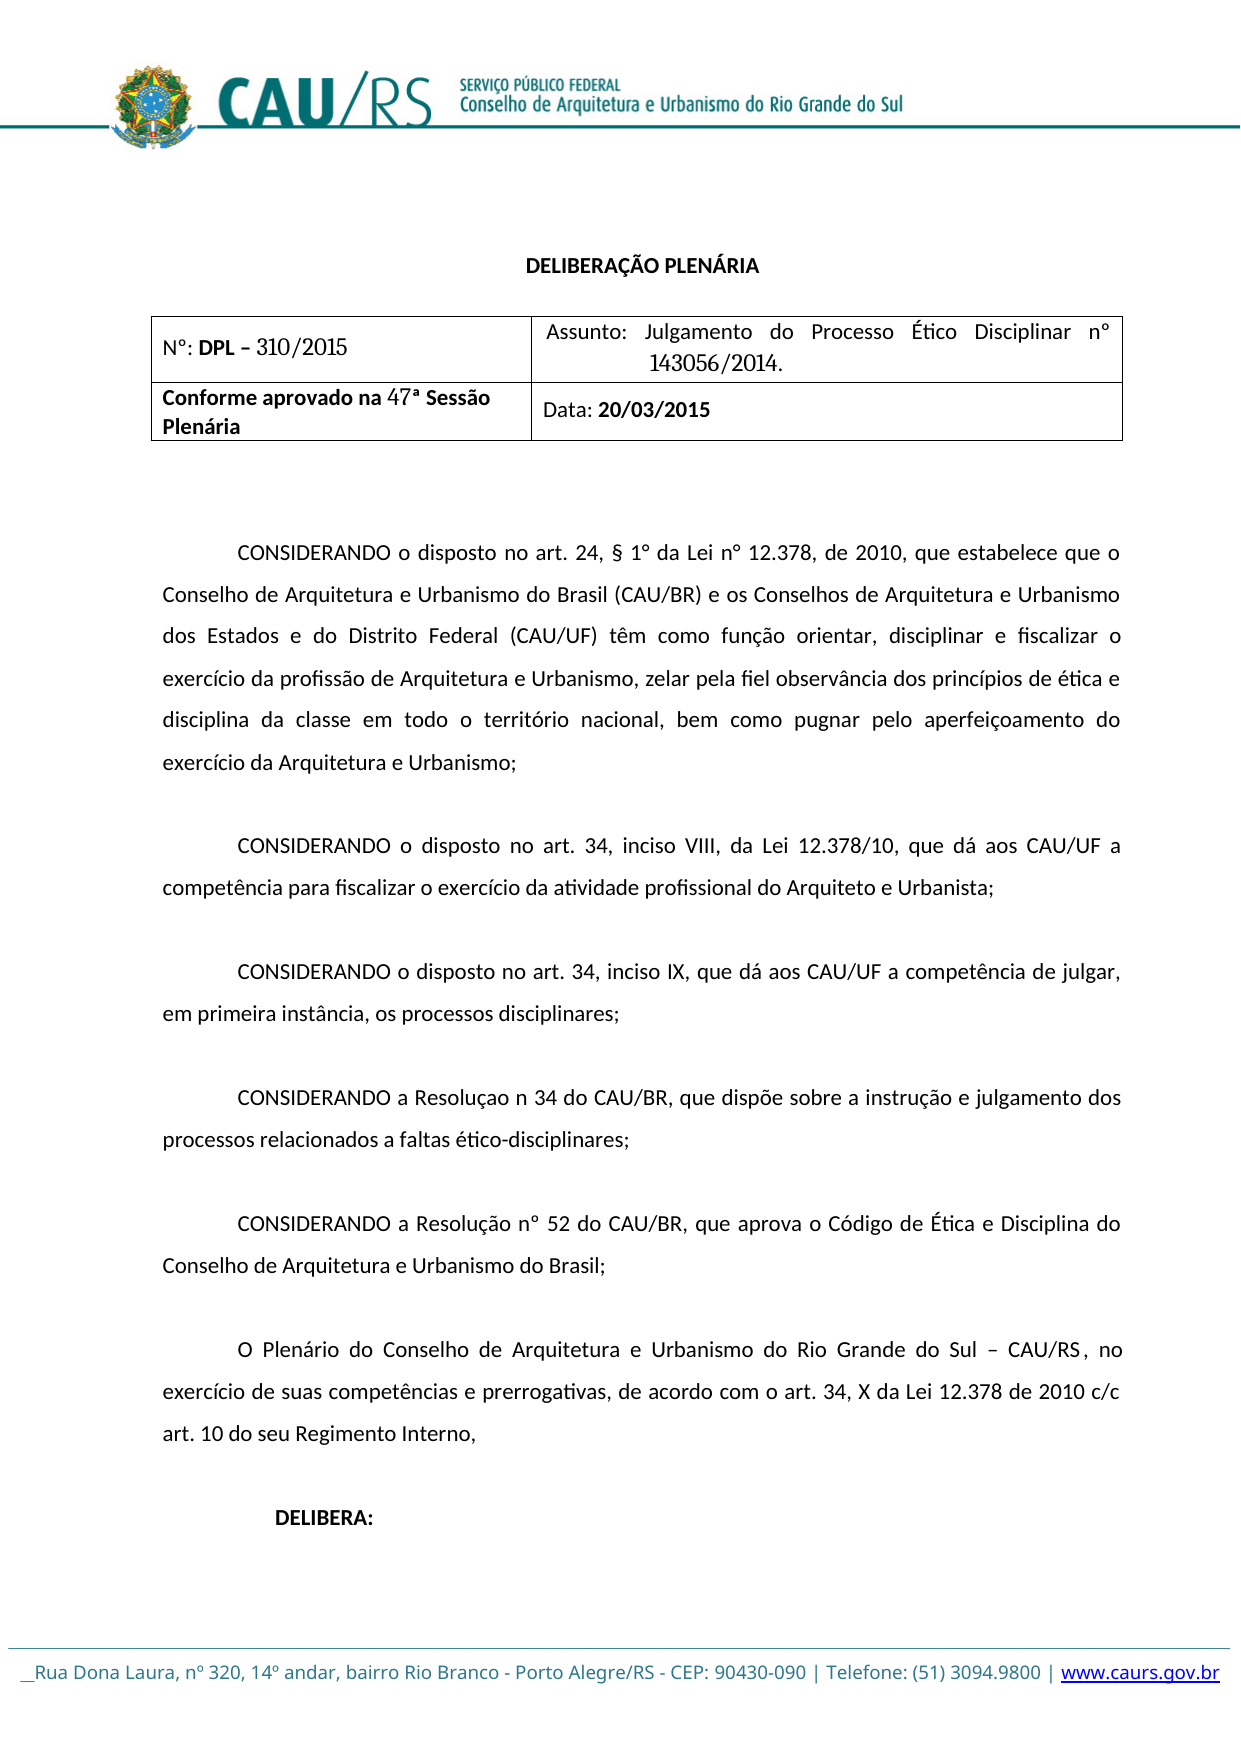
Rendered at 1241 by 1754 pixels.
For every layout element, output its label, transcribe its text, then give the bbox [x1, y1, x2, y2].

text CONSIDERANDO o disposto no art. 34, inciso VIII, da Lei 12.378/10, que dá aos CAU/UF a competência para fiscalizar o exercício da atividade profissional do Arquiteto e Urbanista; [162, 832, 1123, 902]
table_cell Conforme aprovado na ª Sessão Plenária [152, 383, 531, 440]
list DELIBERA: [275, 1503, 1123, 1531]
picture [0, 0, 1241, 160]
text CONSIDERANDO a Resolução nº 52 do CAU/BR, que aprova o Código de Ética e Disciplina do Conselho de Arquitetura e Urbanismo do Brasil; [162, 1209, 1123, 1279]
table_header Nº: DPL – [152, 317, 531, 382]
table_header Assunto: Julgamento do Processo Ético Disciplinar nº . [532, 317, 1122, 382]
text CONSIDERANDO o disposto no art. 24, § 1° da Lei n° 12.378, de 2010, que estabelece que o Conselho de Arquitetura e Urbanismo do Brasil (CAU/BR) e os Conselhos de Arquitetura e Urbanismo dos Estados e do Distrito Federal (CAU/UF) têm como função orientar, disciplinar e fiscalizar o exercício da profissão de Arquitetura e Urbanismo, zelar pela fiel observância dos princípios de ética e disciplina da classe em todo o território nacional, bem como pugnar pelo aperfeiçoamento do exercício da Arquitetura e Urbanismo; [162, 538, 1123, 776]
table_cell Data: [532, 383, 1122, 440]
text CONSIDERANDO o disposto no art. 34, inciso IX, que dá aos CAU/UF a competência de julgar, em primeira instância, os processos disciplinares; [162, 957, 1123, 1027]
text CONSIDERANDO a Resoluçao n 34 do CAU/BR, que dispõe sobre a instrução e julgamento dos processos relacionados a faltas ético-disciplinares; [162, 1083, 1123, 1153]
text O Plenário do Conselho de Arquitetura e Urbanismo do Rio Grande do Sul – CAU/RS, no exercício de suas competências e prerrogativas, de acordo com o art. 34, X da Lei 12.378 de 2010 c/c art. 10 do seu Regimento Interno, [162, 1335, 1123, 1447]
text DELIBERAÇÃO PLENÁRIA [162, 252, 1123, 279]
